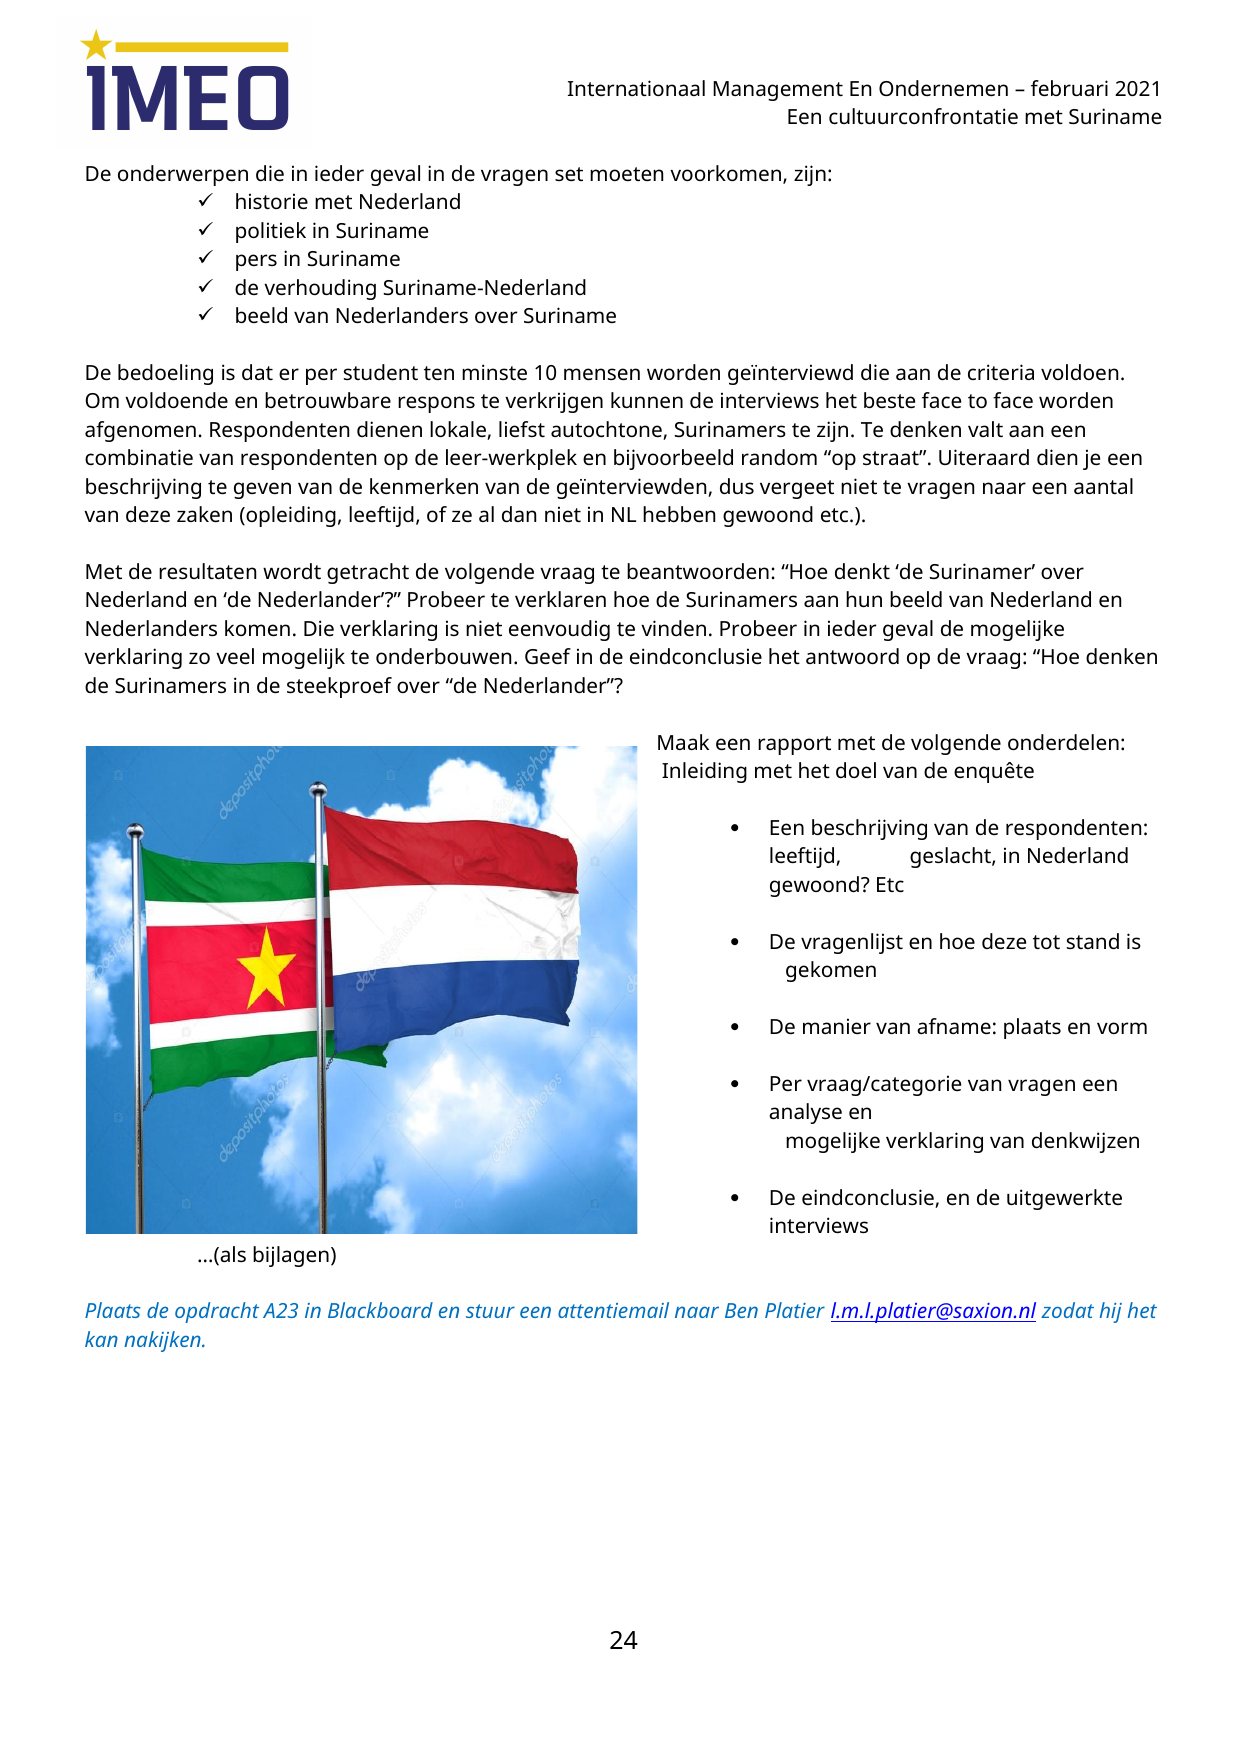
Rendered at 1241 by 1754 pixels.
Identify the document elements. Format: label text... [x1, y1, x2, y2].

text De onderwerpen die in ieder geval in de vragen set moeten voorkomen, zijn: [84, 159, 1162, 187]
list mogelijke verklaring van denkwijzen [638, 1126, 1162, 1154]
list pers in Suriname [197, 244, 1162, 273]
text Inleiding met het doel van de enquête [638, 756, 1162, 785]
text De bedoeling is dat er per student ten minste 10 mensen worden geïnterviewd die aan de criteria voldoen. Om voldoende en betrouwbare respons te verkrijgen kunnen de interviews het beste face to face worden afgenomen. Respondenten dienen lokale, liefst autochtone, Surinamers te zijn. Te denken valt aan een combinatie van respondenten op de leer-werkplek en bijvoorbeeld random “op straat”. Uiteraard dien je een beschrijving te geven van de kenmerken van de geïnterviewden, dus vergeet niet te vragen naar een aantal van deze zaken (opleiding, leeftijd, of ze al dan niet in NL hebben gewoond etc.). [84, 358, 1162, 529]
list de verhouding Suriname-Nederland [197, 273, 1162, 301]
text Plaats de opdracht A23 in Blackboard en stuur een attentiemail naar Ben Platier l.m.l.platier@saxion.nl zodat hij het kan nakijken. [84, 1297, 1162, 1353]
list De manier van afname: plaats en vorm [638, 1012, 1162, 1041]
text Maak een rapport met de volgende onderdelen: [84, 728, 1162, 756]
list …(als bijlagen) [197, 1240, 1162, 1268]
list historie met Nederland [197, 187, 1162, 216]
list De vragenlijst en hoe deze tot stand is [638, 927, 1162, 955]
list Een beschrijving van de respondenten: leeftijd, geslacht, in Nederland gewoond? Etc [638, 813, 1162, 898]
list politiek in Suriname [197, 216, 1162, 244]
picture [55, 16, 313, 150]
picture [85, 746, 638, 1234]
list De eindconclusie, en de uitgewerkte interviews [159, 1183, 1162, 1240]
list Per vraag/categorie van vragen een analyse en [638, 1069, 1162, 1126]
list gekomen [638, 955, 1162, 984]
text Met de resultaten wordt getracht de volgende vraag te beantwoorden: “Hoe denkt ‘de Surinamer’ over Nederland en ‘de Nederlander’?” Probeer te verklaren hoe de Surinamers aan hun beeld van Nederland en Nederlanders komen. Die verklaring is niet eenvoudig te vinden. Probeer in ieder geval de mogelijke verklaring zo veel mogelijk te onderbouwen. Geef in de eindconclusie het antwoord op de vraag: “Hoe denken de Surinamers in de steekproef over “de Nederlander”? [84, 557, 1162, 699]
list beeld van Nederlanders over Suriname [197, 301, 1162, 330]
